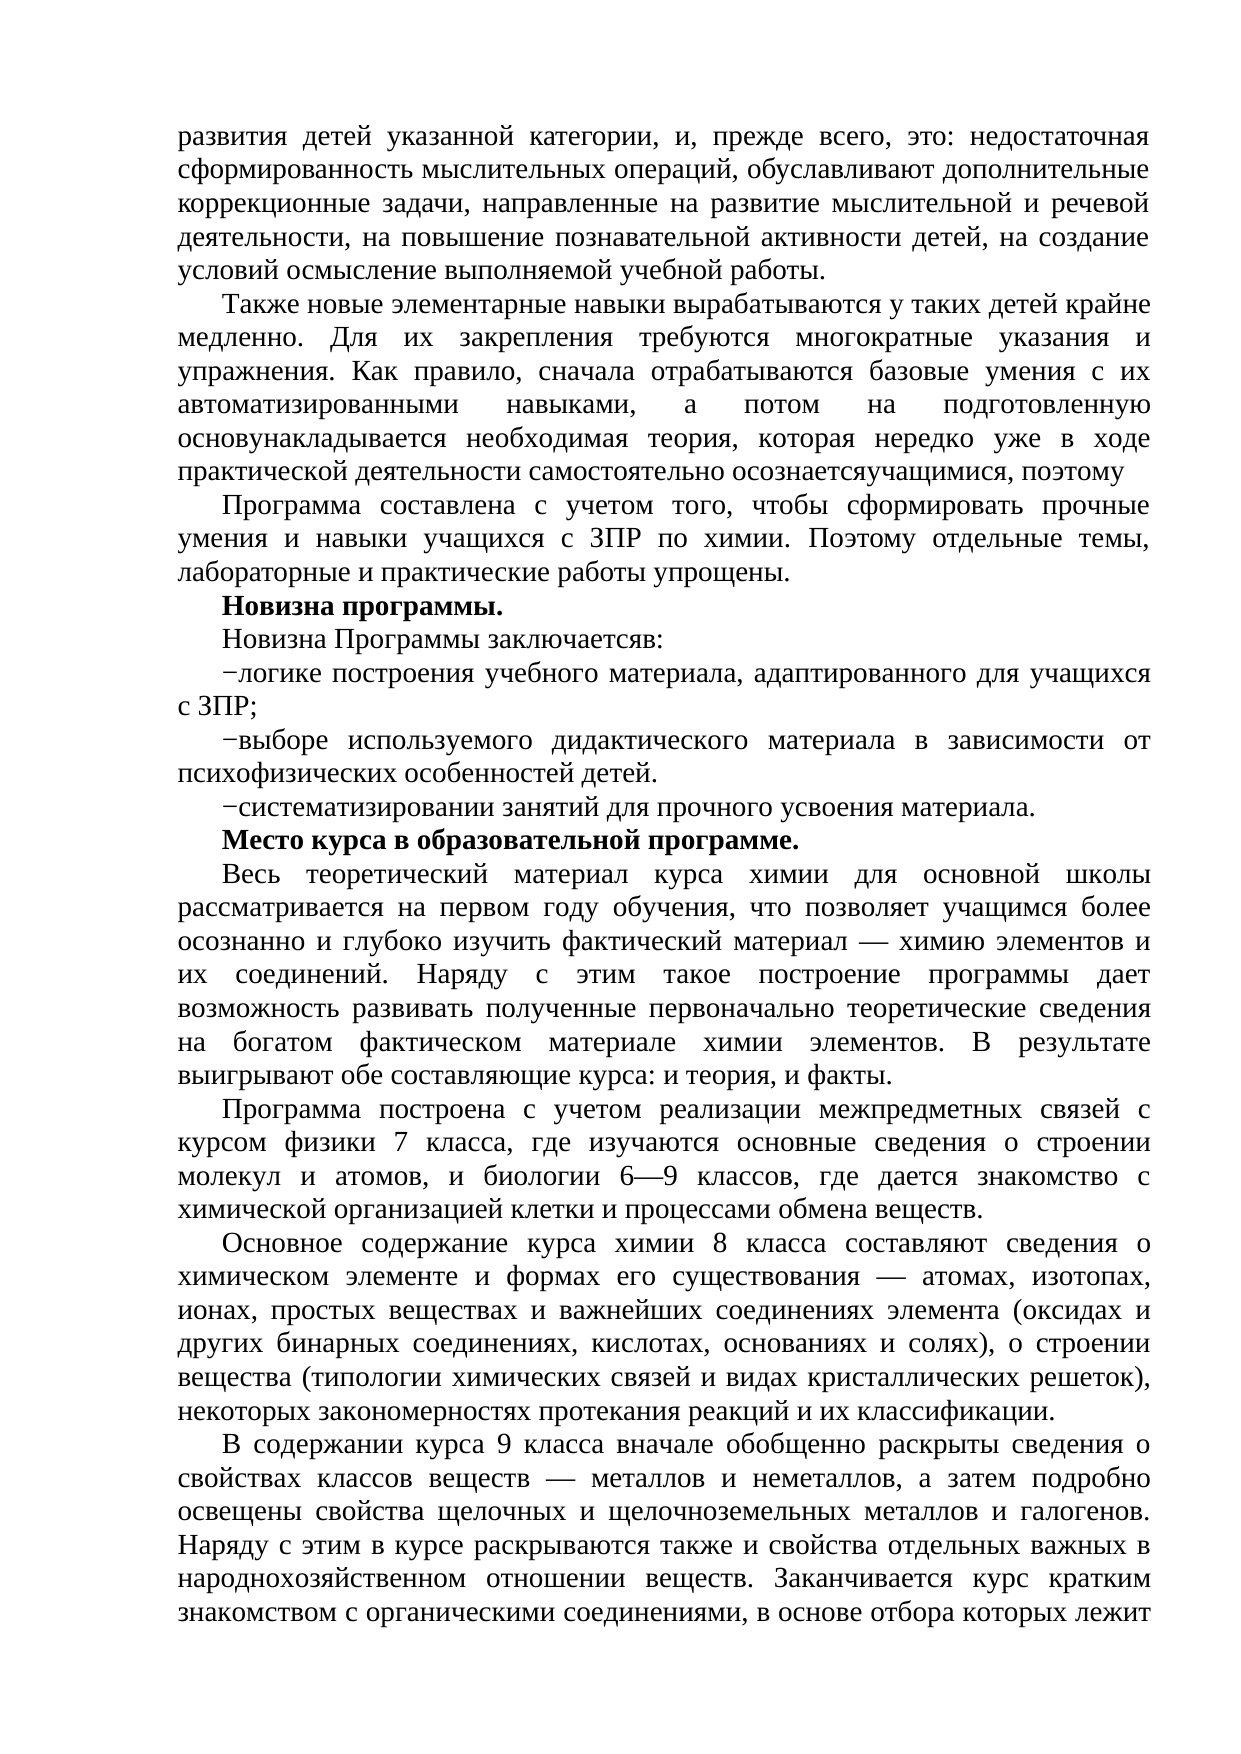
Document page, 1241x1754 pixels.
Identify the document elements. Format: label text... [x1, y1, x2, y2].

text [177, 1426, 1152, 1627]
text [177, 118, 1150, 286]
text Основное содержание курса химии 8 класса составляют сведения о химическом элементе и формах его существования — атомах, изотопах, ионах, простых веществах и важнейших соединениях элемента (оксидах и других бинарных соединениях, кислотах, основаниях и солях), о строении вещества (типологии химических связей и видах кристаллических решеток), некоторых закономерностях протекания реакций и их классификации. [177, 1225, 1152, 1426]
text Также новые элементарные навыки вырабатываются у таких детей крайне медленно. Для их закрепления требуются многократные указания и упражнения. Как правило, сначала отрабатываются базовые умения с их автоматизированными навыками, а потом на подготовленную основунакладывается необходимая теория, которая нередко уже в ходе практической деятельности самостоятельно осознаетсяучащимися, поэтому [177, 286, 1152, 487]
text −выборе используемого дидактического материала в зависимости от психофизических особенностей детей. [177, 722, 1152, 789]
text −систематизировании занятий для прочного усвоения материала. [177, 789, 1152, 822]
text Новизна Программы заключаетсяв: [177, 621, 1152, 655]
text Программа составлена с учетом того, чтобы сформировать прочные умения и навыки учащихся с ЗПР по химии. Поэтому отдельные темы, лабораторные и практические работы упрощены. [177, 487, 1150, 588]
text Весь теоретический материал курса химии для основной школы рассматривается на первом году обучения, что позволяет учащимся более осознанно и глубоко изучить фактический материал — химию элементов и их соединений. Наряду с этим такое построение программы дает возможность развивать полученные первоначально теоретические сведения на богатом фактическом материале химии элементов. В результате выигрывают обе составляющие курса: и теория, и факты. [177, 856, 1152, 1091]
text Программа построена с учетом реализации межпредметных связей с курсом физики 7 класса, где изучаются основные сведения о строении молекул и атомов, и биологии 6—9 классов, где дается знакомство с химической организацией клетки и процессами обмена веществ. [177, 1091, 1152, 1225]
text Место курса в образовательной программе. [177, 822, 1152, 856]
text Новизна программы. [177, 588, 1152, 621]
text −логике построения учебного материала, адаптированного для учащихся с ЗПР; [177, 655, 1152, 722]
